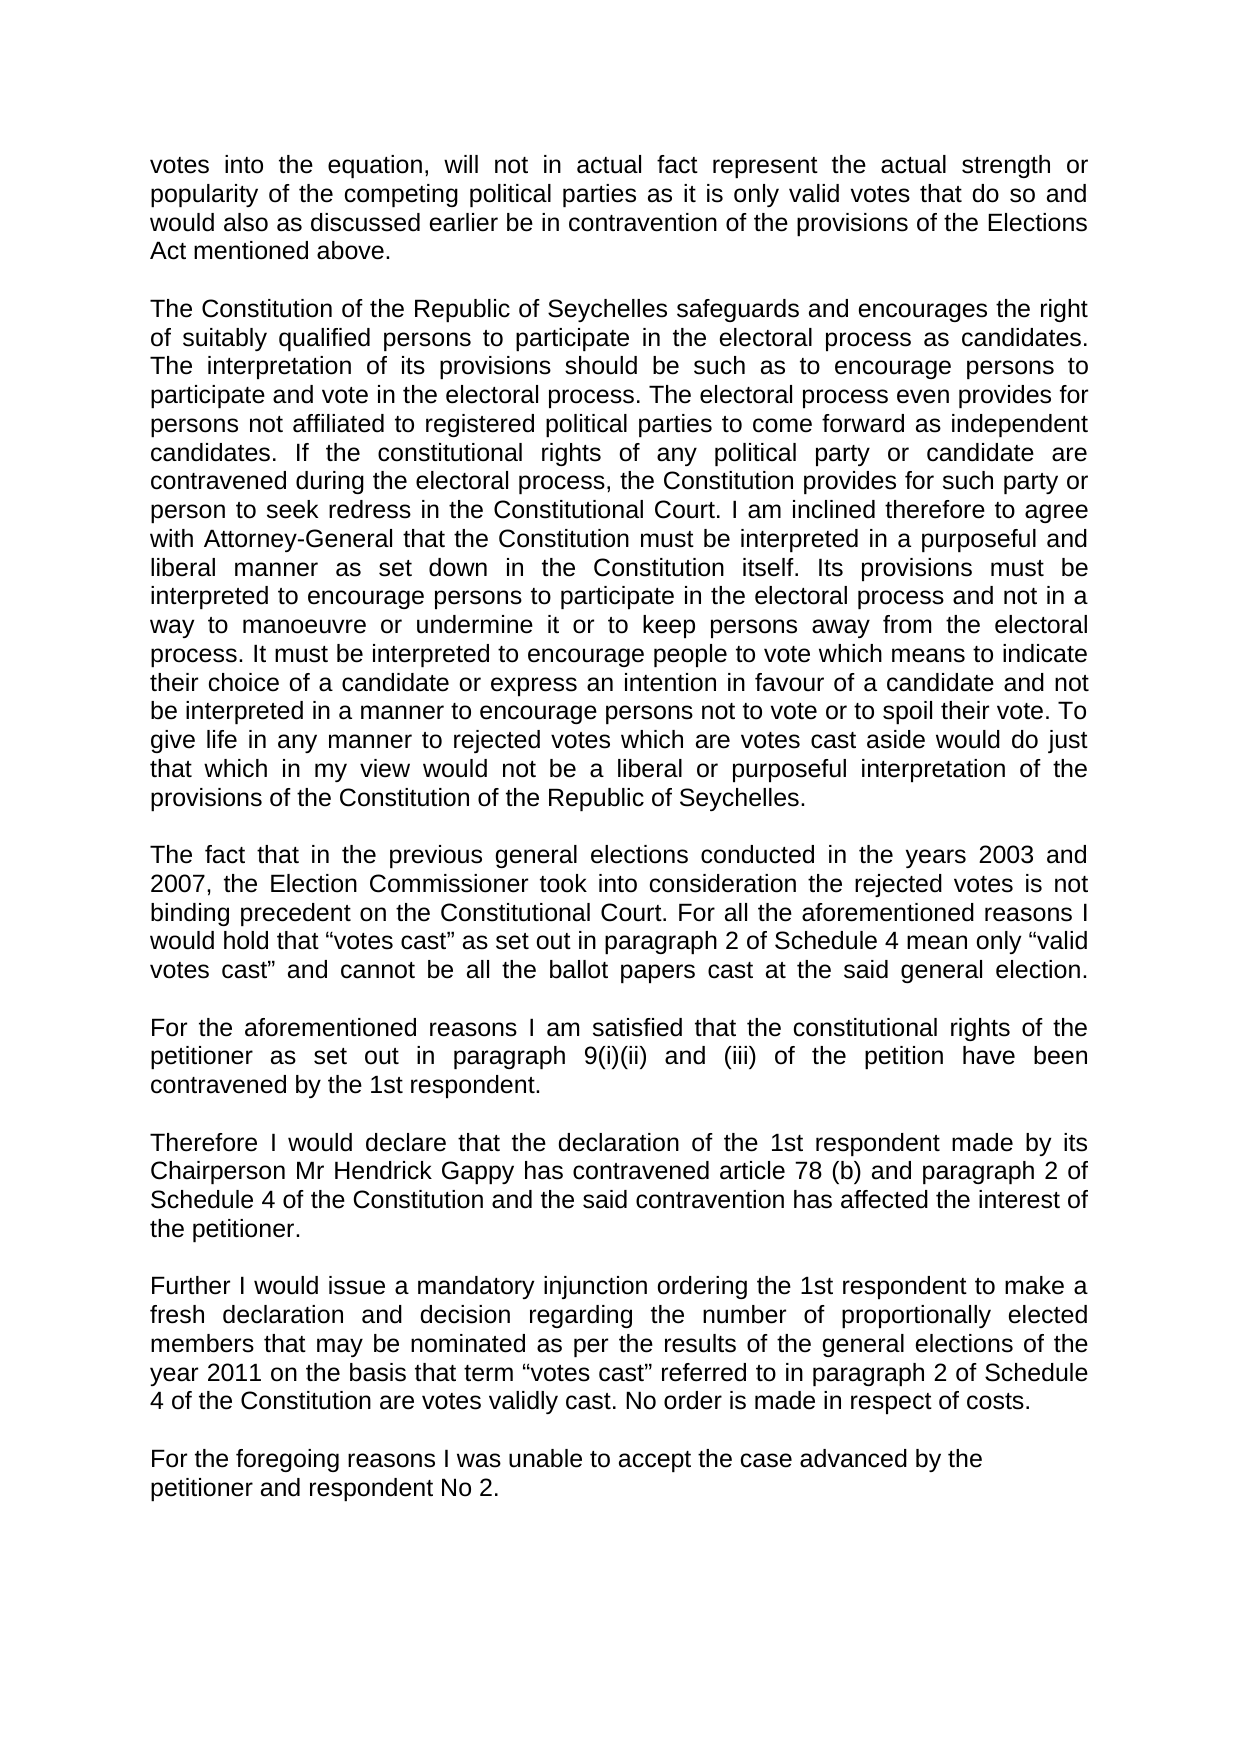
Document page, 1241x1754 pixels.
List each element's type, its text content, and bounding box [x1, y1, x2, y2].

text The fact that in the previous general elections conducted in the years 2003 and 2007, the Election Commissioner took into consideration the rejected votes is not binding precedent on the Constitutional Court. For all the aforementioned reasons I would hold that “votes cast” as set out in paragraph 2 of Schedule 4 mean only “valid votes cast” and cannot be all the ballot papers cast at the said general election. [150, 811, 1090, 1012]
text Therefore I would declare that the declaration of the 1st respondent made by its Chairperson Mr Hendrick Gappy has contravened article 78 (b) and paragraph 2 of Schedule 4 of the Constitution and the said contravention has affected the interest of the petitioner. [150, 1099, 1090, 1242]
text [150, 150, 1090, 265]
text The Constitution of the Republic of Seychelles safeguards and encourages the right of suitably qualified persons to participate in the electoral process as candidates. The interpretation of its provisions should be such as to encourage persons to participate and vote in the electoral process. The electoral process even provides for persons not affiliated to registered political parties to come forward as independent candidates. If the constitutional rights of any political party or candidate are contravened during the electoral process, the Constitution provides for such party or person to seek redress in the Constitutional Court. I am inclined therefore to agree with Attorney-General that the Constitution must be interpreted in a purposeful and liberal manner as set down in the Constitution itself. Its provisions must be interpreted to encourage persons to participate in the electoral process and not in a way to manoeuvre or undermine it or to keep persons away from the electoral process. It must be interpreted to encourage people to vote which means to indicate their choice of a candidate or express an intention in favour of a candidate and not be interpreted in a manner to encourage persons not to vote or to spoil their vote. To give life in any manner to rejected votes which are votes cast aside would do just that which in my view would not be a liberal or purposeful interpretation of the provisions of the Constitution of the Republic of Seychelles. [150, 294, 1090, 811]
text For the aforementioned reasons I am satisfied that the constitutional rights of the petitioner as set out in paragraph 9(i)(ii) and (iii) of the petition have been contravened by the 1st respondent. [150, 1012, 1090, 1099]
text Further I would issue a mandatory injunction ordering the 1st respondent to make a fresh declaration and decision regarding the number of proportionally elected members that may be nominated as per the results of the general elections of the year 2011 on the basis that term “votes cast” referred to in paragraph 2 of Schedule 4 of the Constitution are votes validly cast. No order is made in respect of costs. [150, 1242, 1090, 1415]
text For the foregoing reasons I was unable to accept the case advanced by the petitioner and respondent No 2. [150, 1444, 1090, 1501]
